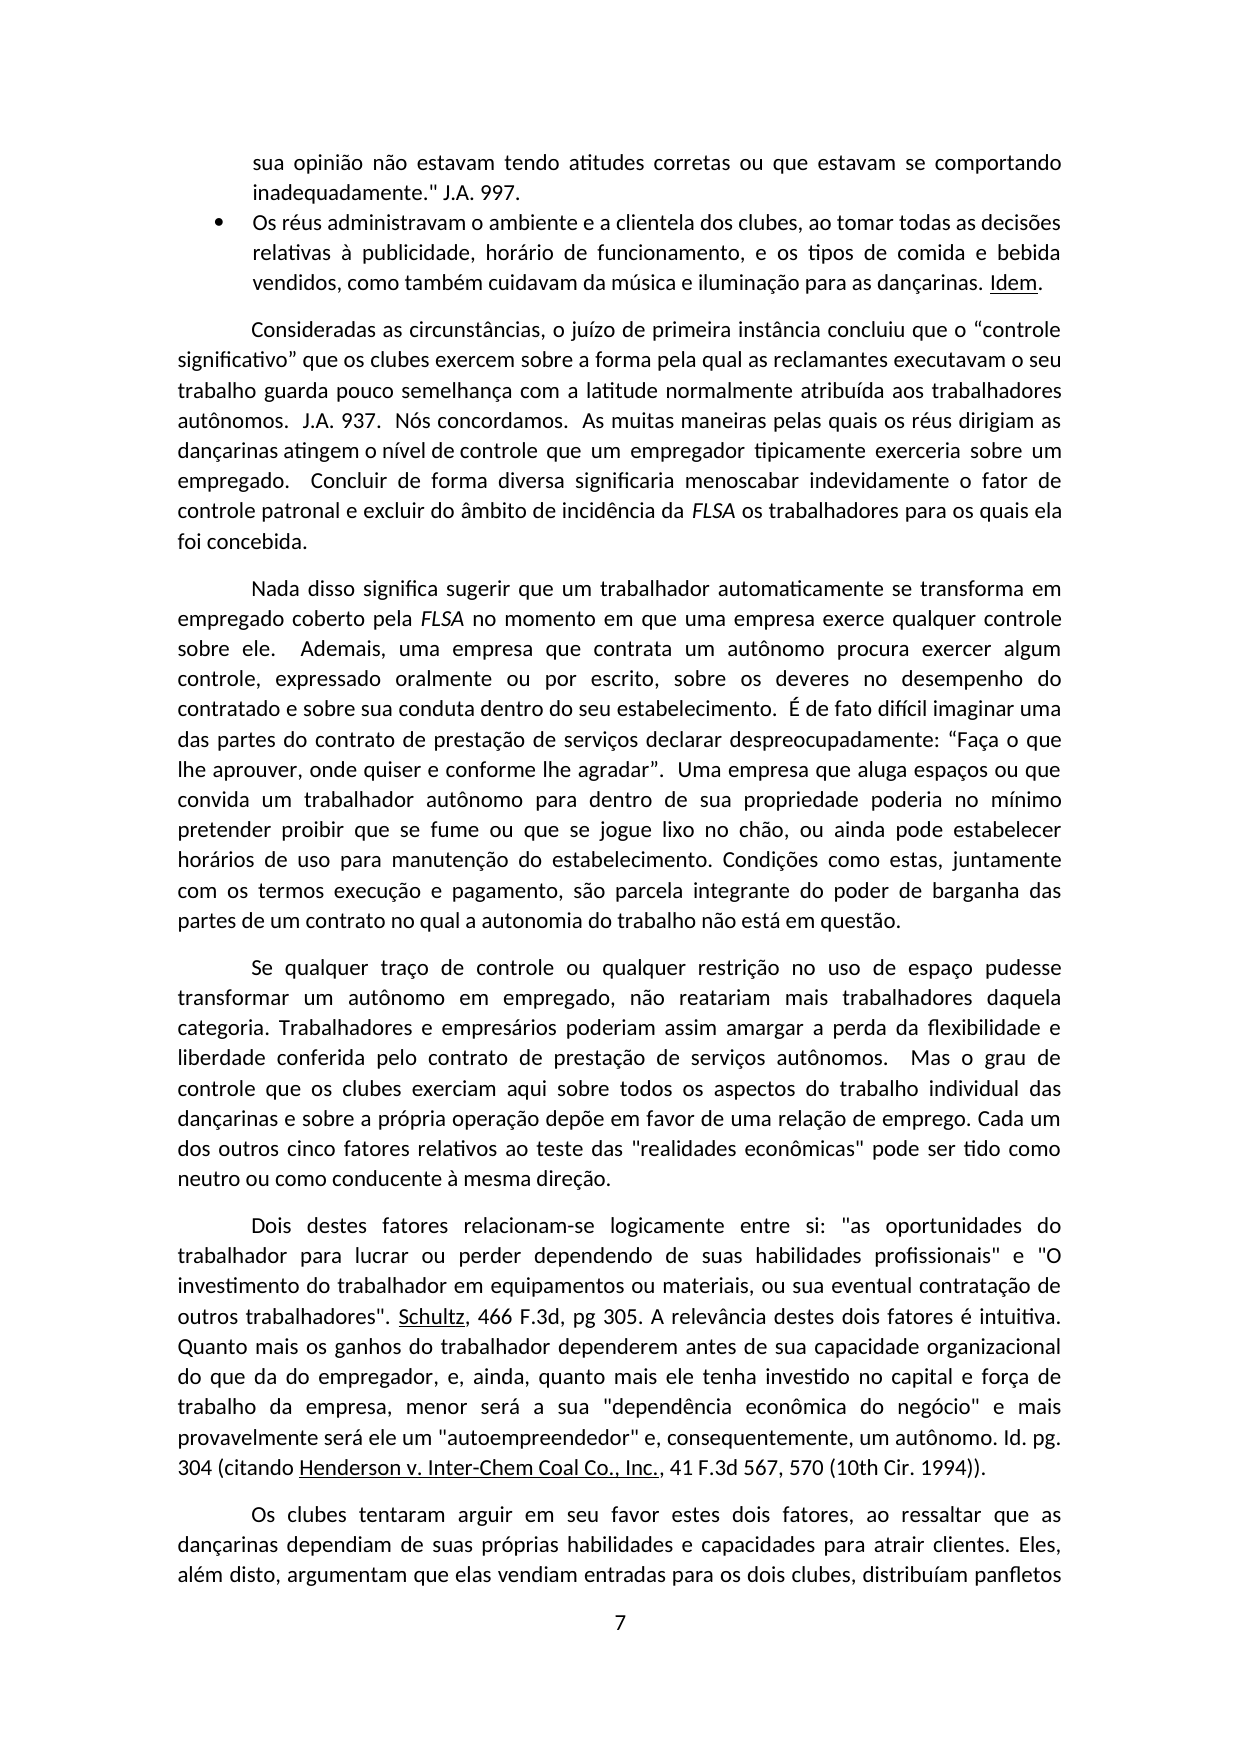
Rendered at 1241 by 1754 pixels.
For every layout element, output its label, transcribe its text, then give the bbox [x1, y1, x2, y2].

text Nada disso significa sugerir que um trabalhador automaticamente se transforma em empregado coberto pela FLSA no momento em que uma empresa exerce qualquer controle sobre ele. Ademais, uma empresa que contrata um autônomo procura exercer algum controle, expressado oralmente ou por escrito, sobre os deveres no desempenho do contratado e sobre sua conduta dentro do seu estabelecimento. É de fato difícil imaginar uma das partes do contrato de prestação de serviços declarar despreocupadamente: “Faça o que lhe aprouver, onde quiser e conforme lhe agradar”. Uma empresa que aluga espaços ou que convida um trabalhador autônomo para dentro de sua propriedade poderia no mínimo pretender proibir que se fume ou que se jogue lixo no chão, ou ainda pode estabelecer horários de uso para manutenção do estabelecimento. Condições como estas, juntamente com os termos execução e pagamento, são parcela integrante do poder de barganha das partes de um contrato no qual a autonomia do trabalho não está em questão. [177, 574, 1063, 934]
text Dois destes fatores relacionam-se logicamente entre si: "as oportunidades do trabalhador para lucrar ou perder dependendo de suas habilidades profissionais" e "O investimento do trabalhador em equipamentos ou materiais, ou sua eventual contratação de outros trabalhadores". Schultz, 466 F.3d, pg 305. A relevância destes dois fatores é intuitiva. Quanto mais os ganhos do trabalhador dependerem antes de sua capacidade organizacional do que da do empregador, e, ainda, quanto mais ele tenha investido no capital e força de trabalho da empresa, menor será a sua "dependência econômica do negócio" e mais provavelmente será ele um "autoempreendedor" e, consequentemente, um autônomo. Id. pg. 304 (citando Henderson v. Inter-Chem Coal Co., Inc., 41 F.3d 567, 570 (10th Cir. 1994)). [177, 1211, 1063, 1481]
text Se qualquer traço de controle ou qualquer restrição no uso de espaço pudesse transformar um autônomo em empregado, não reatariam mais trabalhadores daquela categoria. Trabalhadores e empresários poderiam assim amargar a perda da flexibilidade e liberdade conferida pelo contrato de prestação de serviços autônomos. Mas o grau de controle que os clubes exerciam aqui sobre todos os aspectos do trabalho individual das dançarinas e sobre a própria operação depõe em favor de uma relação de emprego. Cada um dos outros cinco fatores relativos ao teste das "realidades econômicas" pode ser tido como neutro ou como conducente à mesma direção. [177, 953, 1063, 1192]
list Os réus administravam o ambiente e a clientela dos clubes, ao tomar todas as decisões relativas à publicidade, horário de funcionamento, e os tipos de comida e bebida vendidos, como também cuidavam da música e iluminação para as dançarinas. Idem. [215, 208, 1063, 297]
text Consideradas as circunstâncias, o juízo de primeira instância concluiu que o “controle significativo” que os clubes exercem sobre a forma pela qual as reclamantes executavam o seu trabalho guarda pouco semelhança com a latitude normalmente atribuída aos trabalhadores autônomos. J.A. 937. Nós concordamos. As muitas maneiras pelas quais os réus dirigiam as dançarinas atingem o nível de controle que um empregador tipicamente exerceria sobre um empregado. Concluir de forma diversa significaria menoscabar indevidamente o fator de controle patronal e excluir do âmbito de incidência da FLSA os trabalhadores para os quais ela foi concebida. [177, 315, 1063, 555]
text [177, 1500, 1063, 1588]
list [215, 148, 1063, 206]
